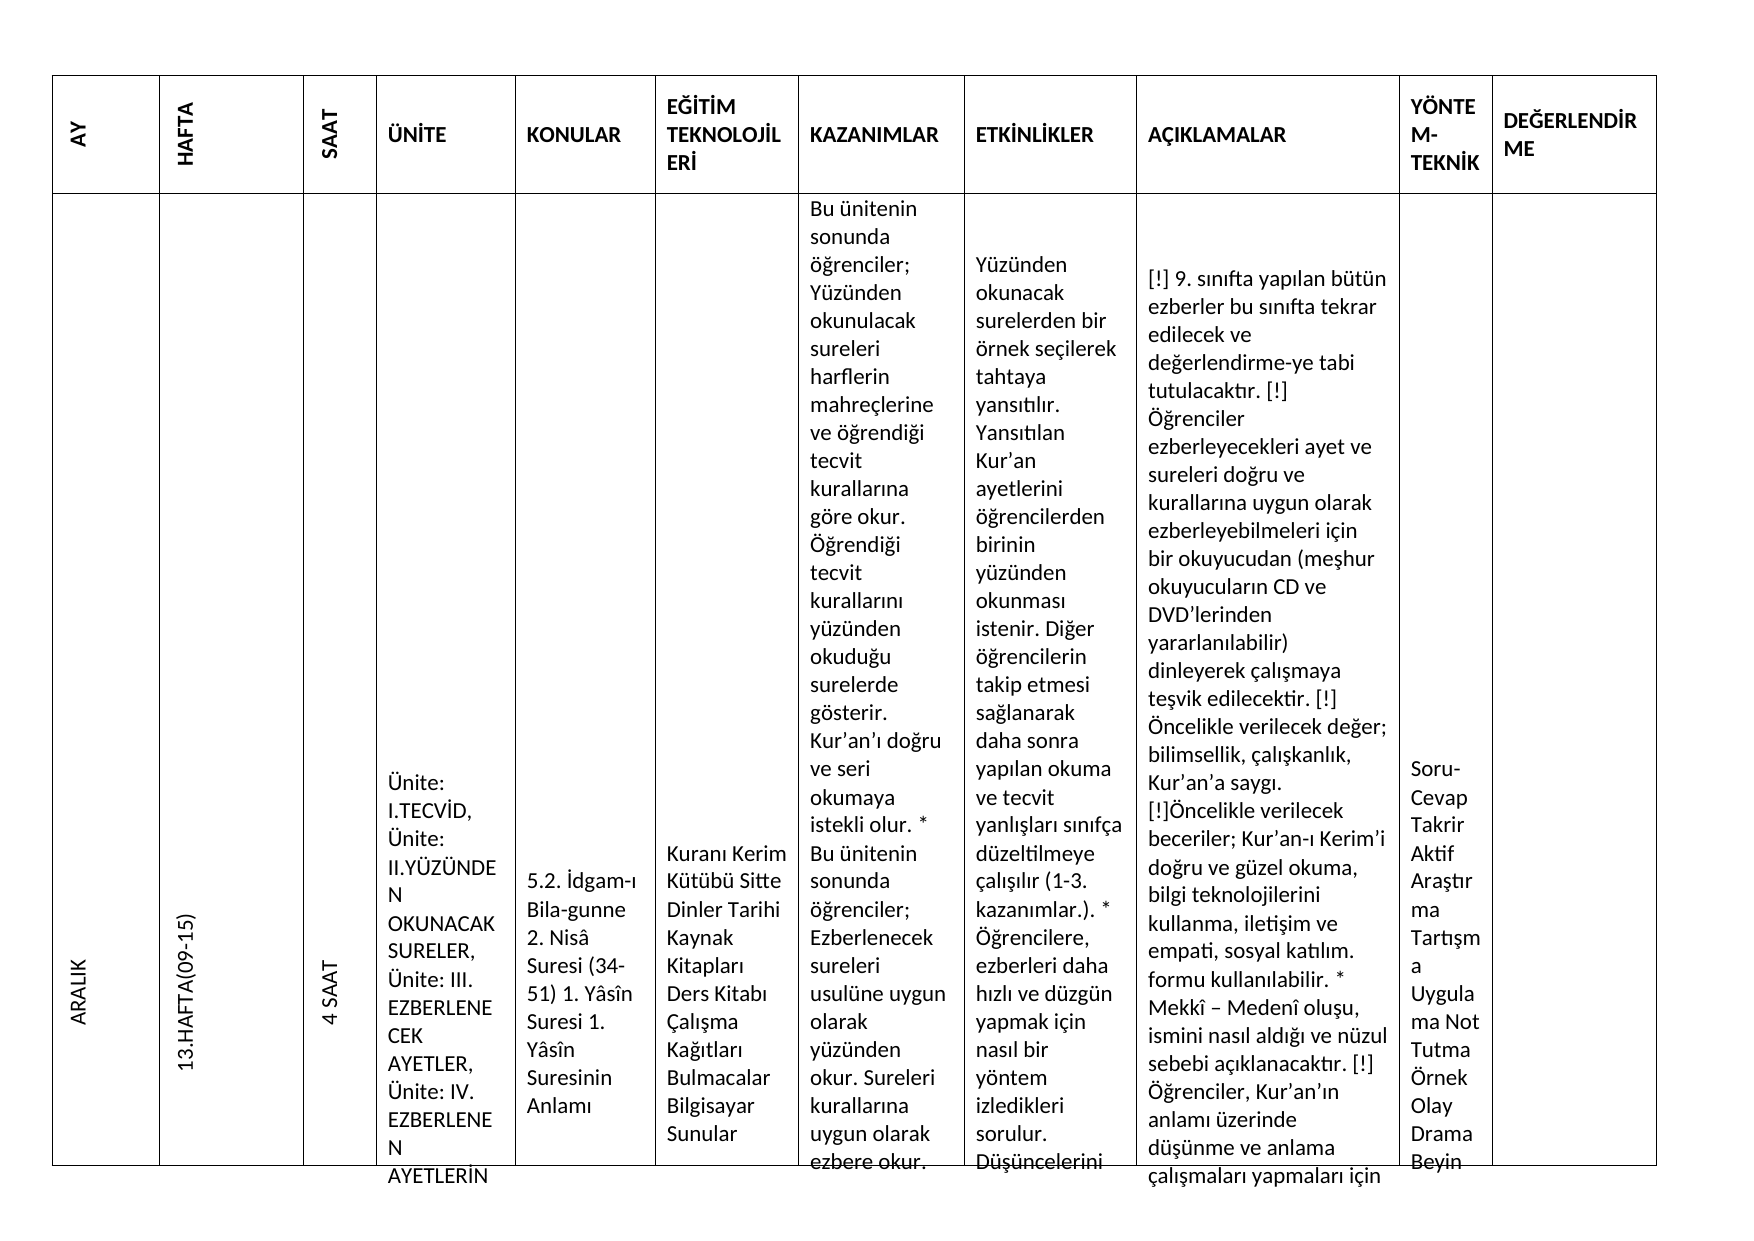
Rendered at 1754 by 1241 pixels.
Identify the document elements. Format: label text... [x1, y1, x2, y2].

table_header HAFTA [160, 76, 303, 193]
table_header KAZANIMLAR [799, 76, 964, 193]
table_cell Kuranı Kerim Kütübü Sitte Dinler Tarihi Kaynak Kitapları Ders Kitabı Çalışma Kağıtları Bulmacalar Bilgisayar Sunular [656, 194, 798, 1165]
table_cell [1493, 194, 1656, 1165]
table_header DEĞERLENDİRME [1493, 76, 1656, 193]
table_header ÜNİTE [377, 76, 515, 193]
table_header EĞİTİM TEKNOLOJİLERİ [656, 76, 798, 193]
table_cell ARALIK [53, 194, 159, 1165]
table_cell Soru-Cevap Takrir Aktif Araştırma Tartışma Uygulama Not Tutma Örnek Olay Drama Beyin Fırtınası [1400, 194, 1492, 1165]
table_cell 5.2. İdgam-ı Bila-gunne 2. Nisâ Suresi (34-51) 1. Yâsîn Suresi 1. Yâsîn Suresinin Anlamı [516, 194, 655, 1165]
table_cell Ünite: I.TECVİD, Ünite: II.YÜZÜNDEN OKUNACAK SURELER, Ünite: III. EZBERLENECEK AYETLER, Ünite: IV. EZBERLENEN AYETLERİN ANLAMLARI [377, 194, 515, 1165]
table_header KONULAR [516, 76, 655, 193]
table_cell 13.HAFTA(09-15) [160, 194, 303, 1165]
table_header AÇIKLAMALAR [1137, 76, 1399, 193]
table_header AY [53, 76, 159, 193]
table_header YÖNTEM-TEKNİK [1400, 76, 1492, 193]
table_cell 4 SAAT [304, 194, 376, 1165]
table_header ETKİNLİKLER [965, 76, 1136, 193]
table_header SAAT [304, 76, 376, 193]
